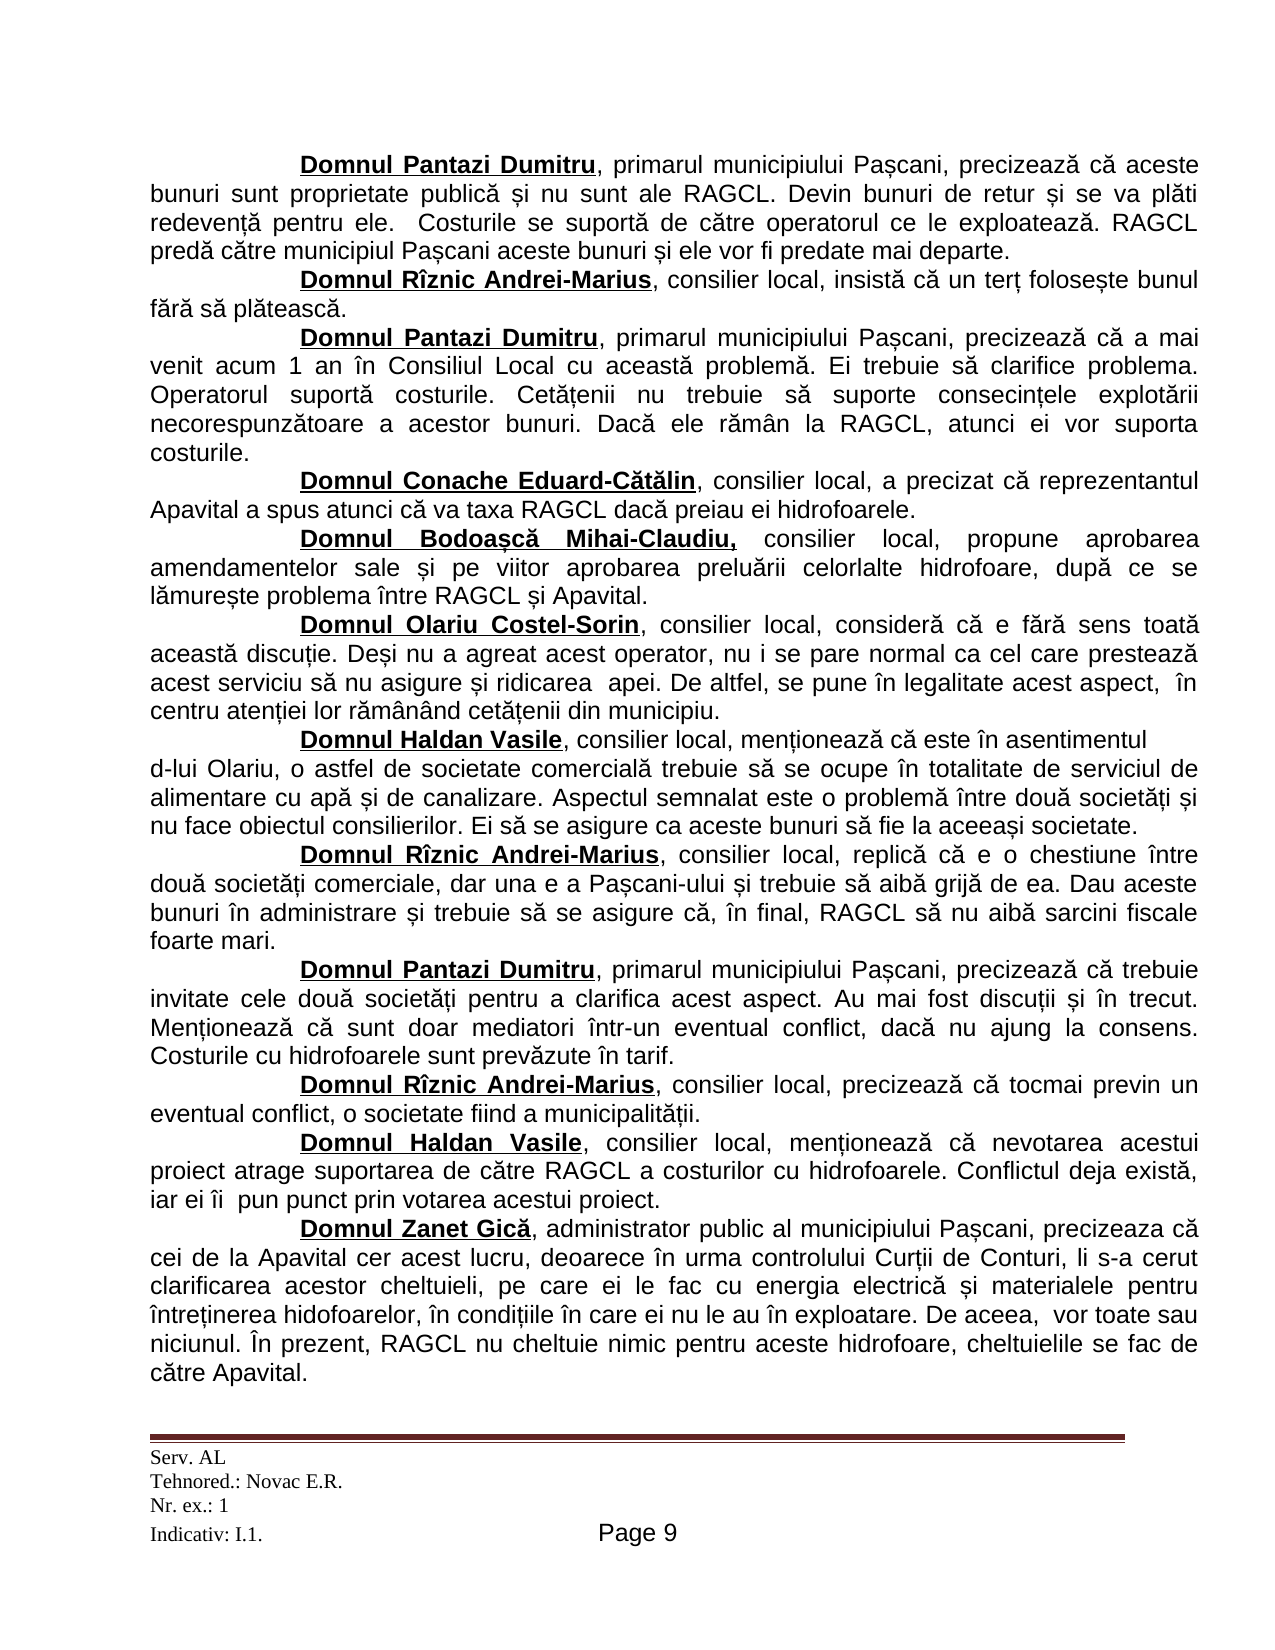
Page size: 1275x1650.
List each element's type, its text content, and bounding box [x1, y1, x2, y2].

text Domnul Rîznic Andrei-Marius, consilier local, replică că e o chestiune între două societăți comerciale, dar una e a Pașcani-ului și trebuie să aibă grijă de ea. Dau aceste bunuri în administrare și trebuie să se asigure că, în final, RAGCL să nu aibă sarcini fiscale foarte mari. [150, 840, 1200, 955]
text Domnul Zanet Gică, administrator public al municipiului Pașcani, precizeaza că cei de la Apavital cer acest lucru, deoarece în urma controlului Curții de Conturi, li s-a cerut clarificarea acestor cheltuieli, pe care ei le fac cu energia electrică și materialele pentru întreținerea hidofoarelor, în condițiile în care ei nu le au în exploatare. De aceea, vor toate sau niciunul. În prezent, RAGCL nu cheltuie nimic pentru aceste hidrofoare, cheltuielile se fac de către Apavital. [150, 1214, 1200, 1386]
text d-lui Olariu, o astfel de societate comercială trebuie să se ocupe în totalitate de serviciul de alimentare cu apă și de canalizare. Aspectul semnalat este o problemă între două societăți și nu face obiectul consilierilor. Ei să se asigure ca aceste bunuri să fie la aceeași societate. [150, 754, 1200, 840]
text Domnul Rîznic Andrei-Marius, consilier local, precizează că tocmai previn un eventual conflict, o societate fiind a municipalității. [150, 1070, 1200, 1127]
text Domnul Bodoașcă Mihai-Claudiu, consilier local, propune aprobarea amendamentelor sale și pe viitor aprobarea preluării celorlalte hidrofoare, după ce se lămurește problema între RAGCL și Apavital. [150, 524, 1200, 610]
text Domnul Haldan Vasile, consilier local, menționează că nevotarea acestui proiect atrage suportarea de către RAGCL a costurilor cu hidrofoarele. Conflictul deja există, iar ei îi pun punct prin votarea acestui proiect. [150, 1127, 1200, 1214]
text Domnul Rîznic Andrei-Marius, consilier local, insistă că un terț folosește bunul fără să plătească. [150, 265, 1200, 322]
text Domnul Olariu Costel-Sorin, consilier local, consideră că e fără sens toată această discuție. Deși nu a agreat acest operator, nu i se pare normal ca cel care prestează acest serviciu să nu asigure și ridicarea apei. De altfel, se pune în legalitate acest aspect, în centru atenției lor rămânând cetățenii din municipiu. [150, 610, 1200, 725]
text Domnul Conache Eduard-Cătălin, consilier local, a precizat că reprezentantul Apavital a spus atunci că va taxa RAGCL dacă preiau ei hidrofoarele. [150, 466, 1200, 524]
text Domnul Pantazi Dumitru, primarul municipiului Pașcani, precizează că aceste bunuri sunt proprietate publică și nu sunt ale RAGCL. Devin bunuri de retur și se va plăti redevență pentru ele. Costurile se suportă de către operatorul ce le exploatează. RAGCL predă către municipiul Pașcani aceste bunuri și ele vor fi predate mai departe. [150, 150, 1200, 265]
text Domnul Haldan Vasile, consilier local, menționează că este în asentimentul [150, 725, 1200, 754]
text Domnul Pantazi Dumitru, primarul municipiului Pașcani, precizează că trebuie invitate cele două societăți pentru a clarifica acest aspect. Au mai fost discuții și în trecut. Menționează că sunt doar mediatori într-un eventual conflict, dacă nu ajung la consens. Costurile cu hidrofoarele sunt prevăzute în tarif. [150, 955, 1200, 1070]
text Domnul Pantazi Dumitru, primarul municipiului Pașcani, precizează că a mai venit acum 1 an în Consiliul Local cu această problemă. Ei trebuie să clarifice problema. Operatorul suportă costurile. Cetățenii nu trebuie să suporte consecințele explotării necorespunzătoare a acestor bunuri. Dacă ele rămân la RAGCL, atunci ei vor suporta costurile. [150, 322, 1200, 466]
